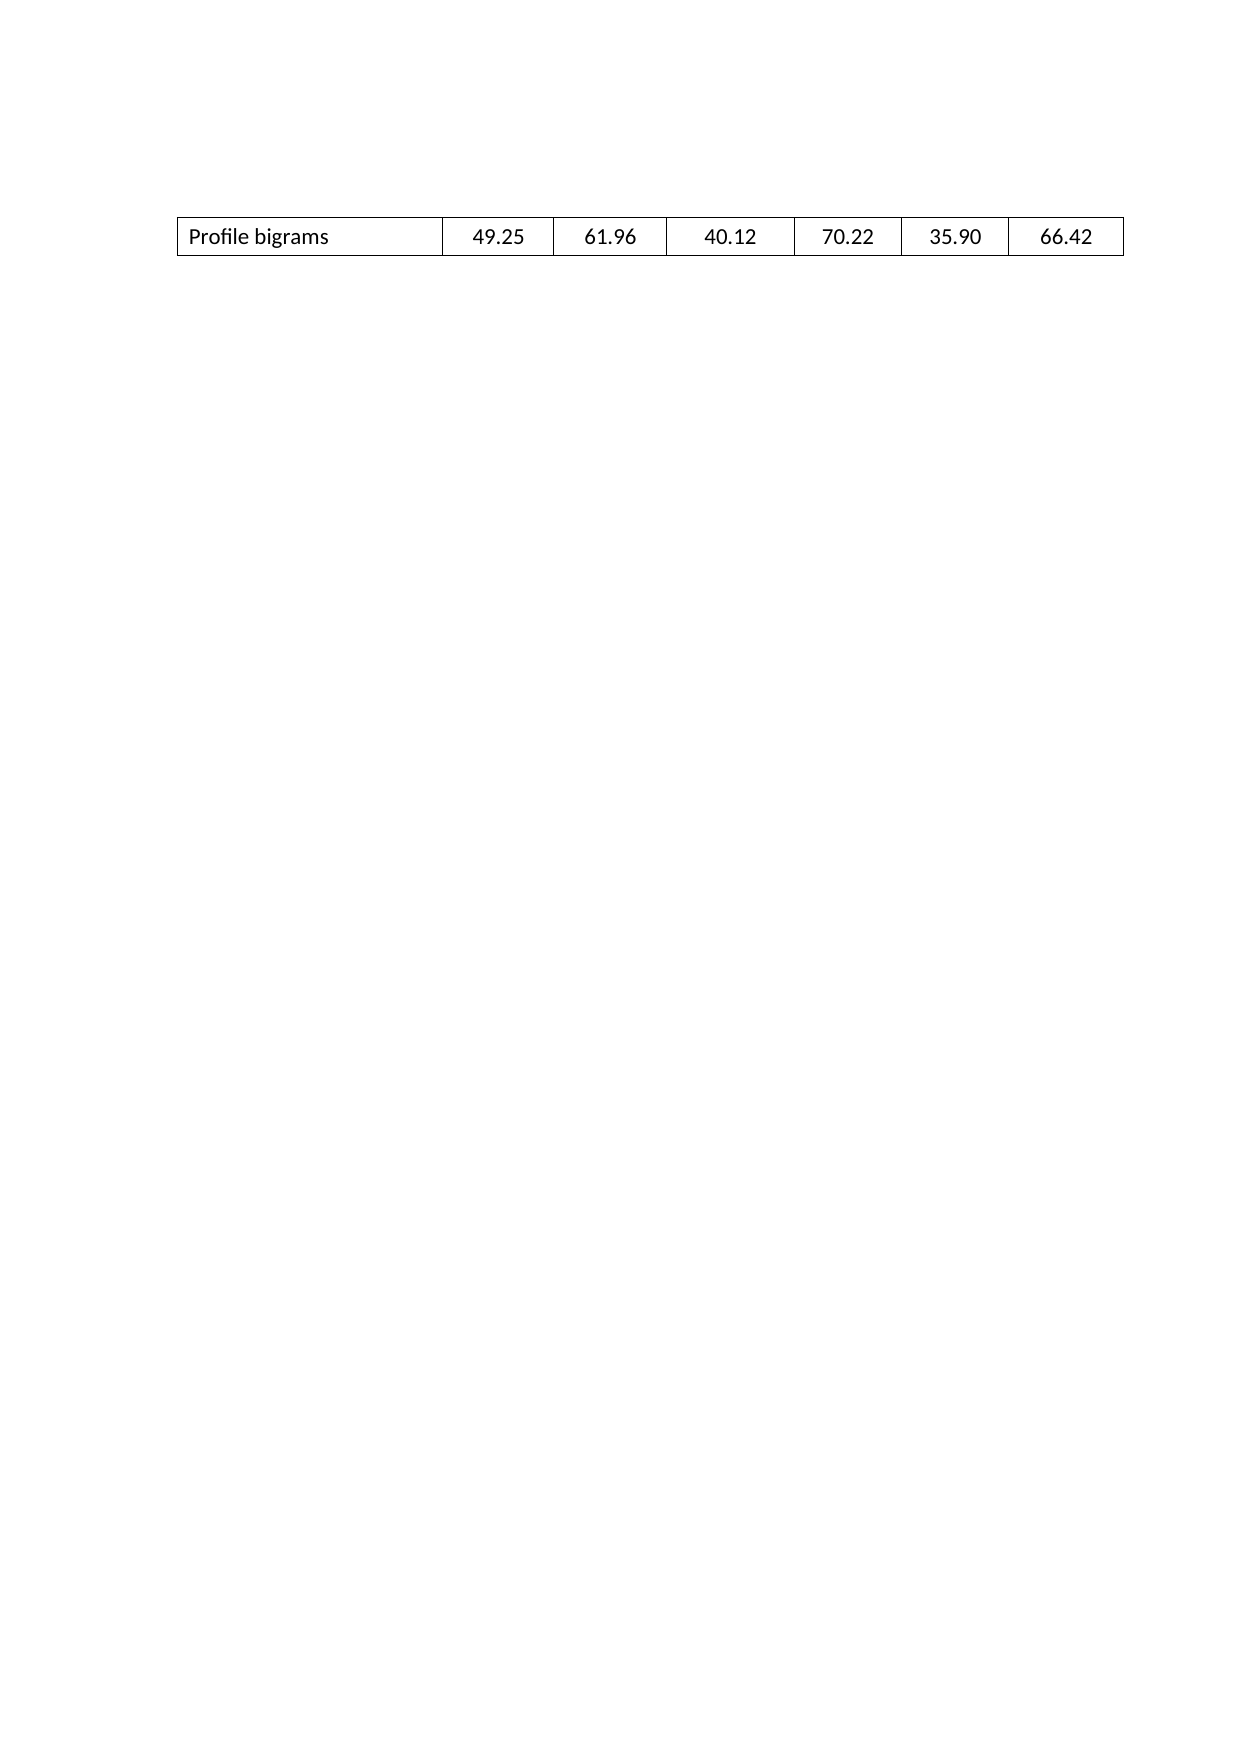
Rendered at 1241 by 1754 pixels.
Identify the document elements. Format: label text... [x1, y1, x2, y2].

table_cell Profile bigrams [178, 218, 442, 255]
table_cell 40.12 [667, 218, 794, 255]
table_cell 70.22 [795, 218, 901, 255]
table_cell 49.25 [443, 218, 553, 255]
table_cell 35.90 [902, 218, 1008, 255]
table_cell 66.42 [1009, 218, 1123, 255]
table_cell 61.96 [554, 218, 666, 255]
